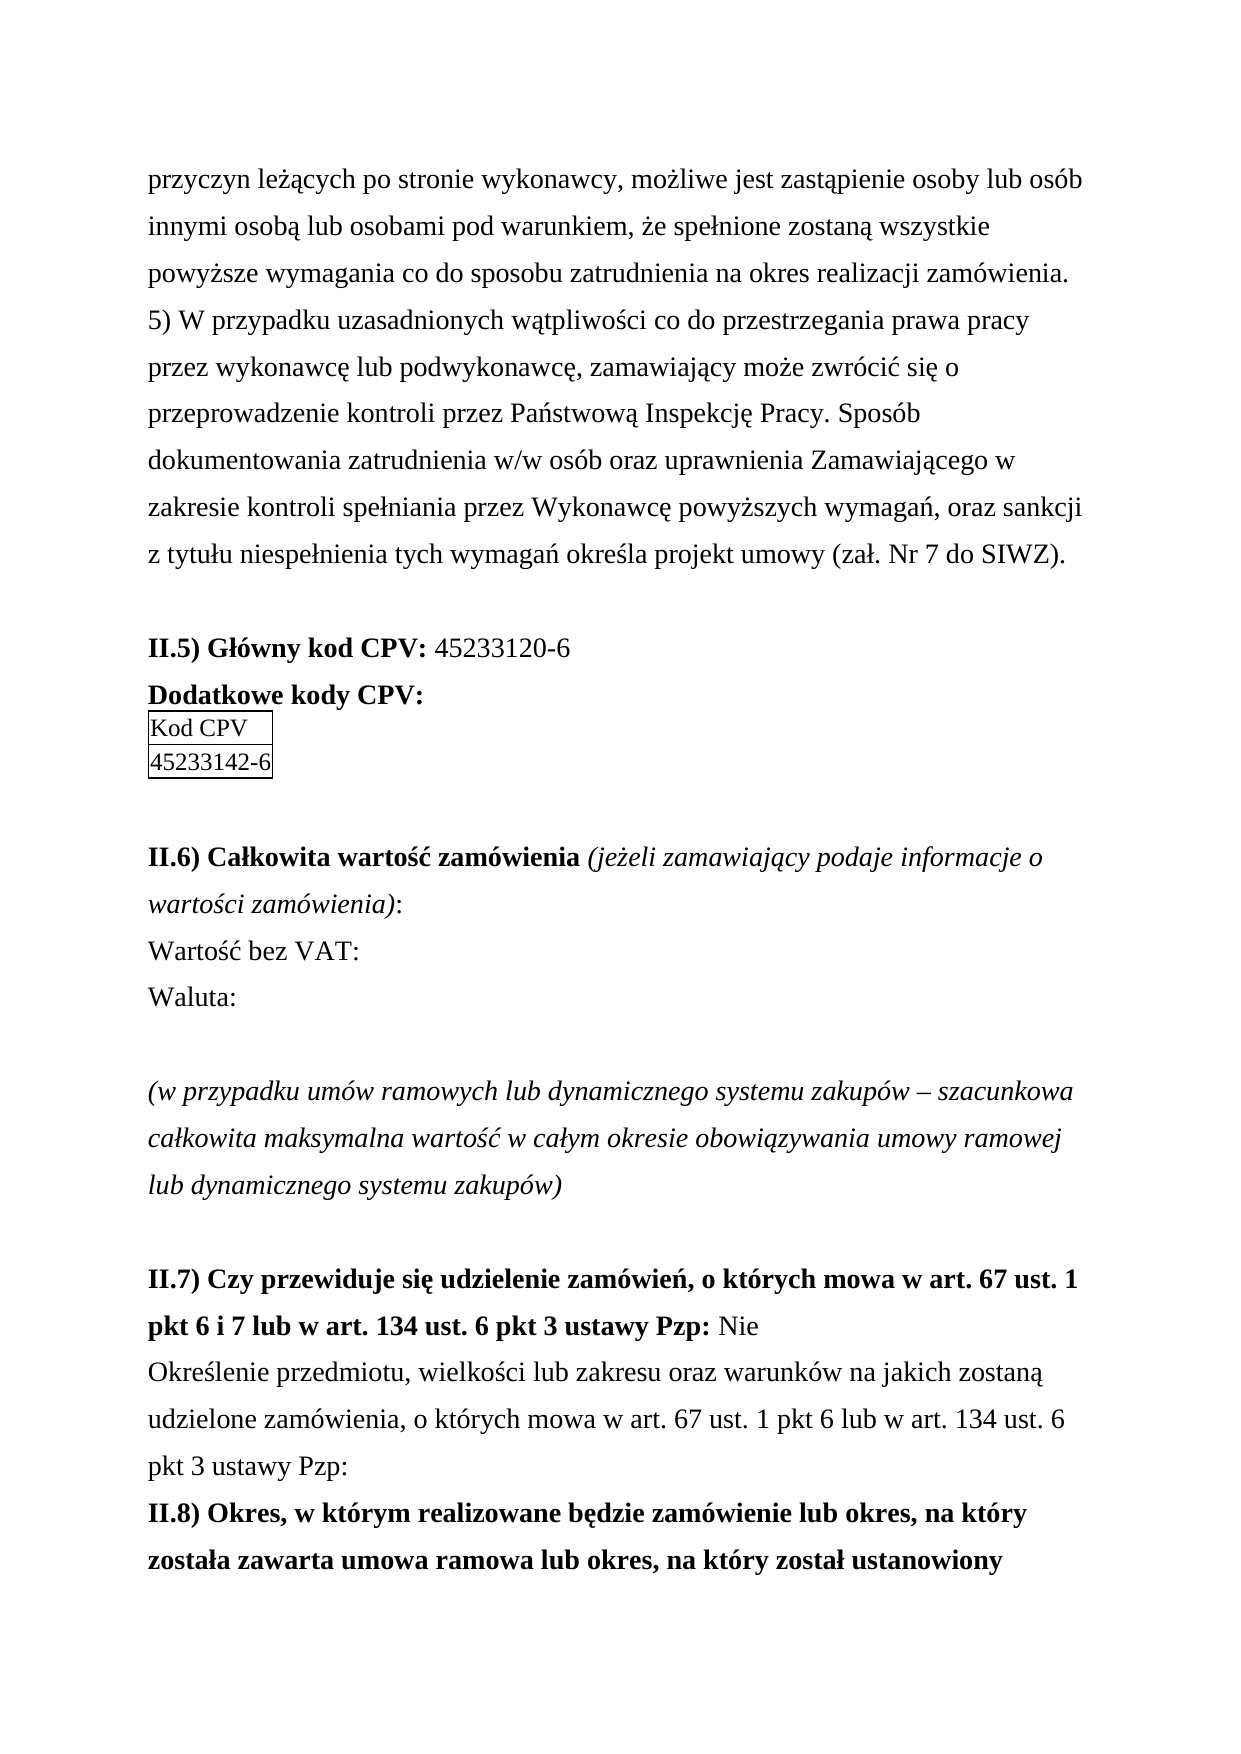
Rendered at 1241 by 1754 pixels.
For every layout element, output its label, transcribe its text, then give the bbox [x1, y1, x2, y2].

text (w przypadku umów ramowych lub dynamicznego systemu zakupów – szacunkowa całkowita maksymalna wartość w całym okresie obowiązywania umowy ramowej lub dynamicznego systemu zakupów) [148, 1013, 1093, 1200]
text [148, 148, 1093, 710]
table_header Kod CPV [149, 712, 272, 743]
table_cell 45233142-6 [149, 745, 272, 777]
text II.6) Całkowita wartość zamówienia (jeżeli zamawiający podaje informacje o wartości zamówienia): Wartość bez VAT: Waluta: [148, 778, 1093, 1013]
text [148, 1200, 1093, 1575]
